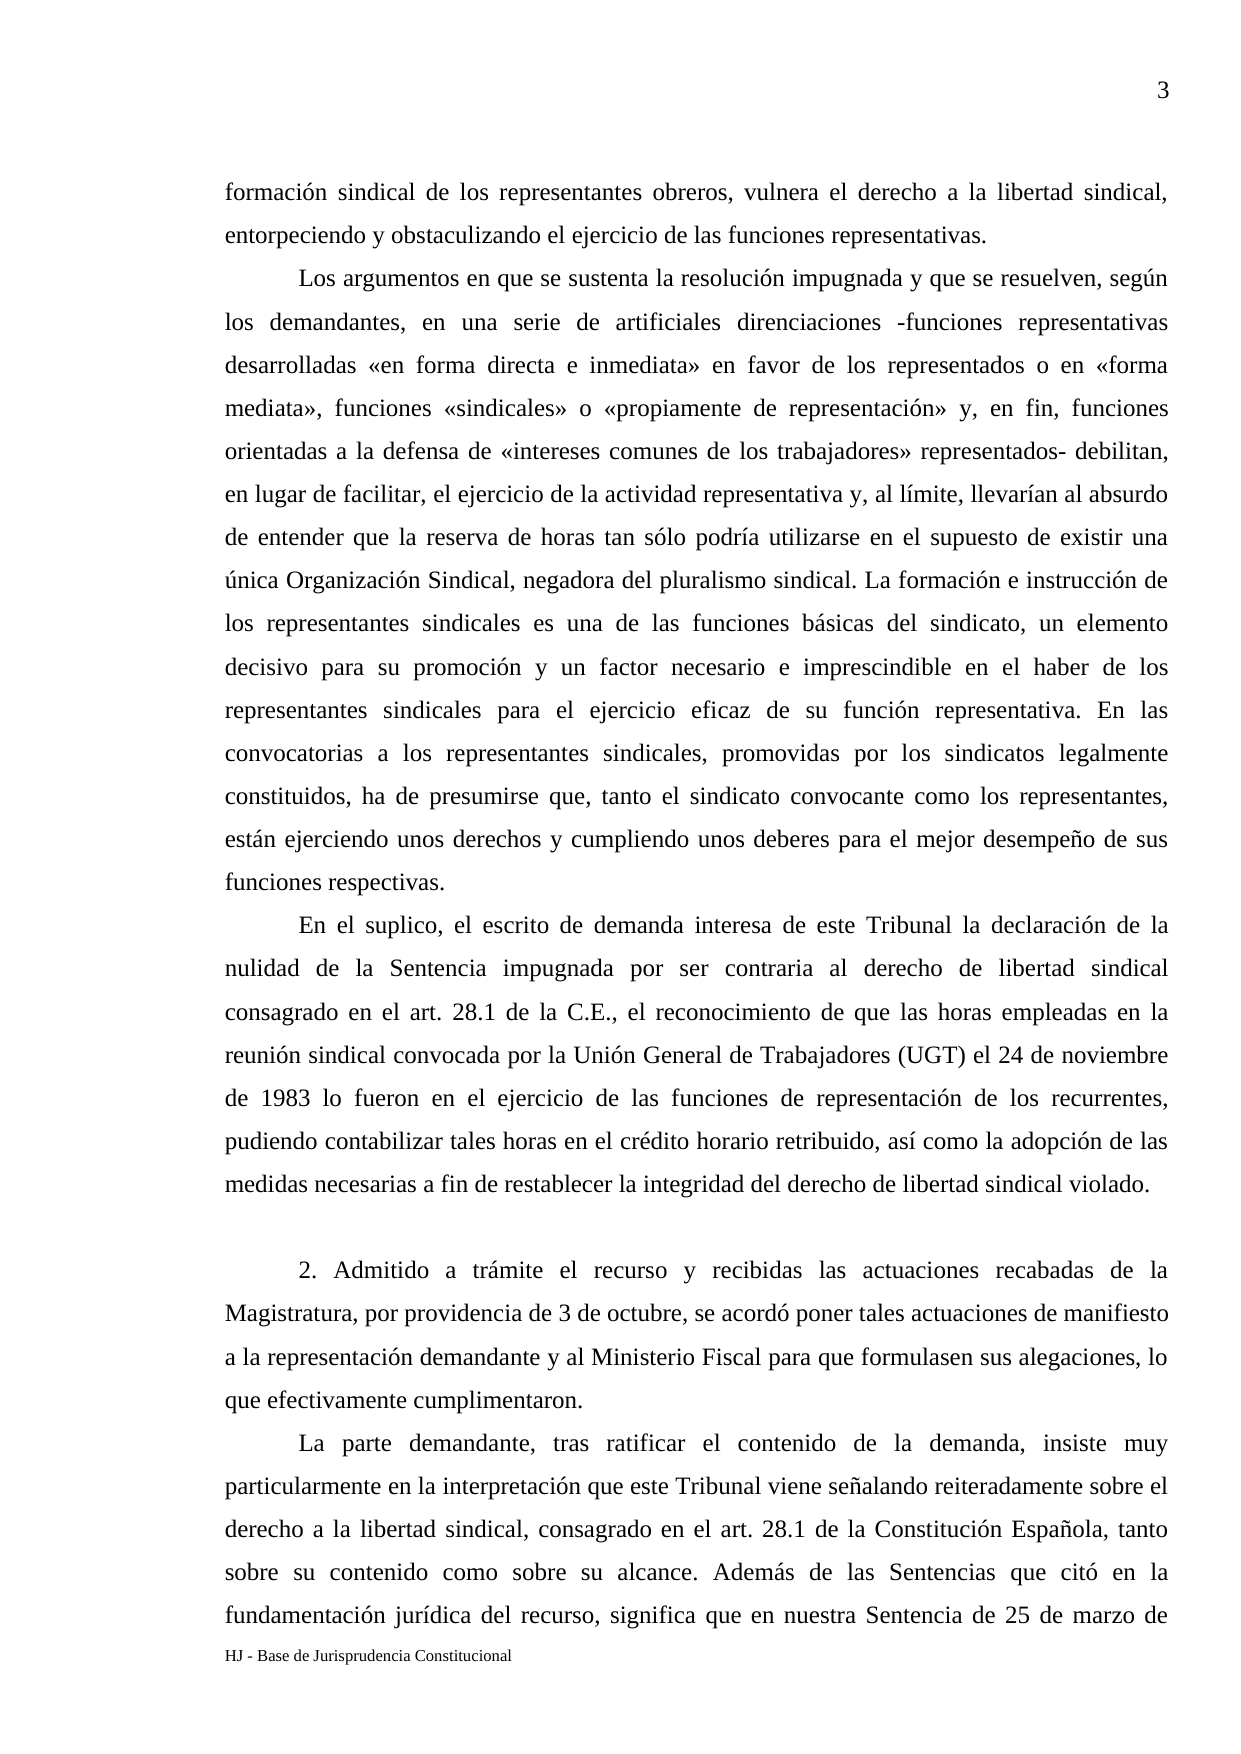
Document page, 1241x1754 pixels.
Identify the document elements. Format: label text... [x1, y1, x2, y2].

text En el suplico, el escrito de demanda interesa de este Tribunal la declaración de la nulidad de la Sentencia impugnada por ser contraria al derecho de libertad sindical consagrado en el art. 28.1 de la C.E., el reconocimiento de que las horas empleadas en la reunión sindical convocada por la Unión General de Trabajadores (UGT) el 24 de noviembre de 1983 lo fueron en el ejercicio de las funciones de representación de los recurrentes, pudiendo contabilizar tales horas en el crédito horario retribuido, así como la adopción de las medidas necesarias a fin de restablecer la integridad del derecho de libertad sindical violado. [224, 910, 1169, 1198]
text 2. Admitido a trámite el recurso y recibidas las actuaciones recabadas de la Magistratura, por providencia de 3 de octubre, se acordó poner tales actuaciones de manifiesto a la representación demandante y al Ministerio Fiscal para que formulasen sus alegaciones, lo que efectivamente cumplimentaron. [224, 1255, 1169, 1413]
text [224, 1428, 1169, 1629]
text Los argumentos en que se sustenta la resolución impugnada y que se resuelven, según los demandantes, en una serie de artificiales direnciaciones -funciones representativas desarrolladas «en forma directa e inmediata» en favor de los representados o en «forma mediata», funciones «sindicales» o «propiamente de representación» y, en fin, funciones orientadas a la defensa de «intereses comunes de los trabajadores» representados- debilitan, en lugar de facilitar, el ejercicio de la actividad representativa y, al límite, llevarían al absurdo de entender que la reserva de horas tan sólo podría utilizarse en el supuesto de existir una única Organización Sindical, negadora del pluralismo sindical. La formación e instrucción de los representantes sindicales es una de las funciones básicas del sindicato, un elemento decisivo para su promoción y un factor necesario e imprescindible en el haber de los representantes sindicales para el ejercicio eficaz de su función representativa. En las convocatorias a los representantes sindicales, promovidas por los sindicatos legalmente constituidos, ha de presumirse que, tanto el sindicato convocante como los representantes, están ejerciendo unos derechos y cumpliendo unos deberes para el mejor desempeño de sus funciones respectivas. [224, 263, 1169, 896]
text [224, 177, 1169, 249]
